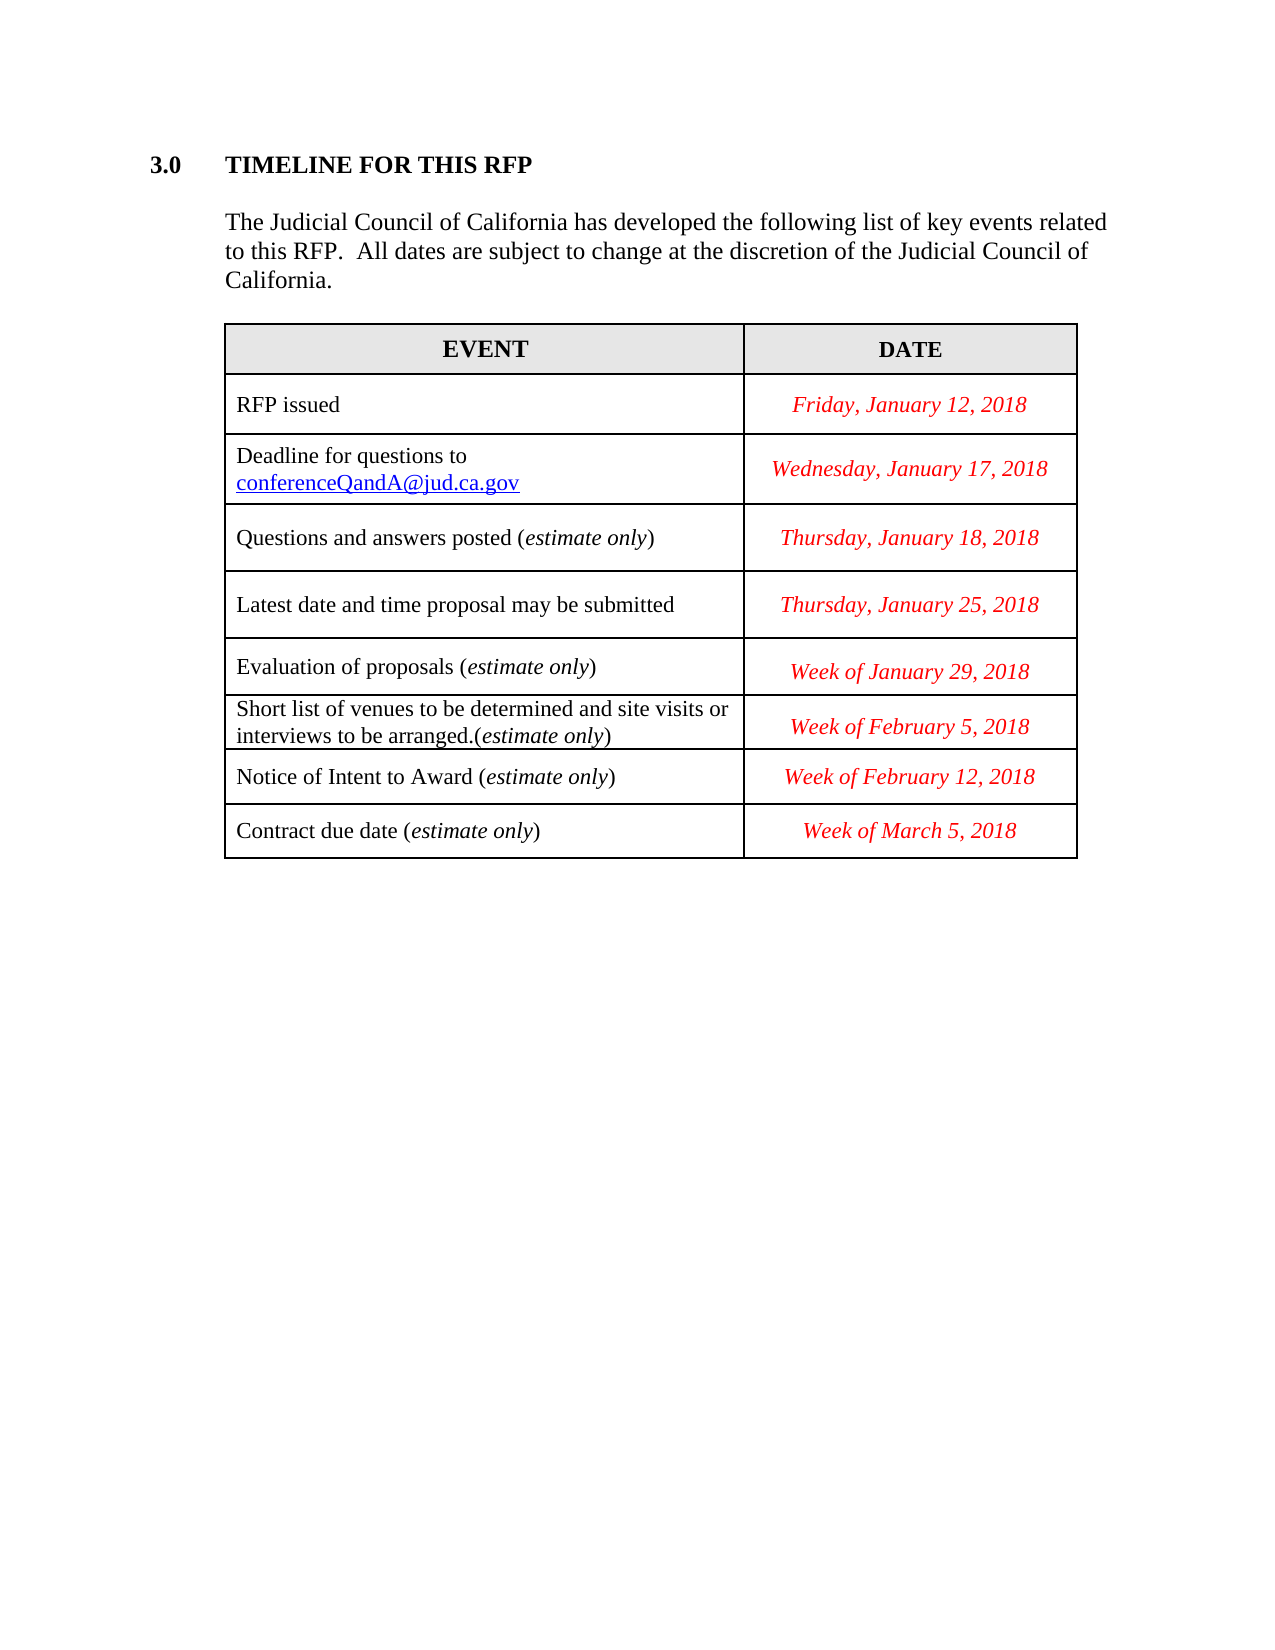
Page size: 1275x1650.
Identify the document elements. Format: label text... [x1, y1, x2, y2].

table_cell Questions and answers posted (estimate only) [226, 505, 743, 570]
text 3.0 TIMELINE FOR THIS RFP [150, 150, 1125, 179]
table_cell Notice of Intent to Award (estimate only) [226, 750, 743, 802]
table_cell Thursday, January 18, 2018 [745, 505, 1076, 570]
table_cell Contract due date (estimate only) [226, 805, 743, 857]
table_cell RFP issued: [226, 375, 743, 433]
table_cell Short list of venues to be determined and site visits or interviews to be arranged.(estimate only) [226, 696, 743, 748]
table_cell Thursday, January 25, 2018 [745, 572, 1076, 637]
table_cell Latest date and time proposal may be submitted [226, 572, 743, 637]
table_cell Deadline for questions to conferenceQandA@jud.ca.gov [226, 435, 743, 502]
table_cell Week of March 5, 2018 [745, 805, 1076, 857]
table_cell Friday, January 12, 2018 [745, 375, 1076, 433]
table_cell Wednesday, January 17, 2018 [745, 435, 1076, 502]
text The Judicial Council of California has developed the following list of key events related to this RFP. All dates are subject to change at the discretion of the Judicial Council of California. [225, 207, 1125, 294]
table_cell Evaluation of proposals (estimate only) [226, 639, 743, 693]
table_header EVENT [226, 325, 743, 373]
table_cell Week of January 29, 2018 [745, 639, 1076, 693]
table_header DATE [745, 325, 1076, 373]
table_cell Week of February 5, 2018 [745, 696, 1076, 748]
table_cell Week of February 12, 2018 [745, 750, 1076, 802]
